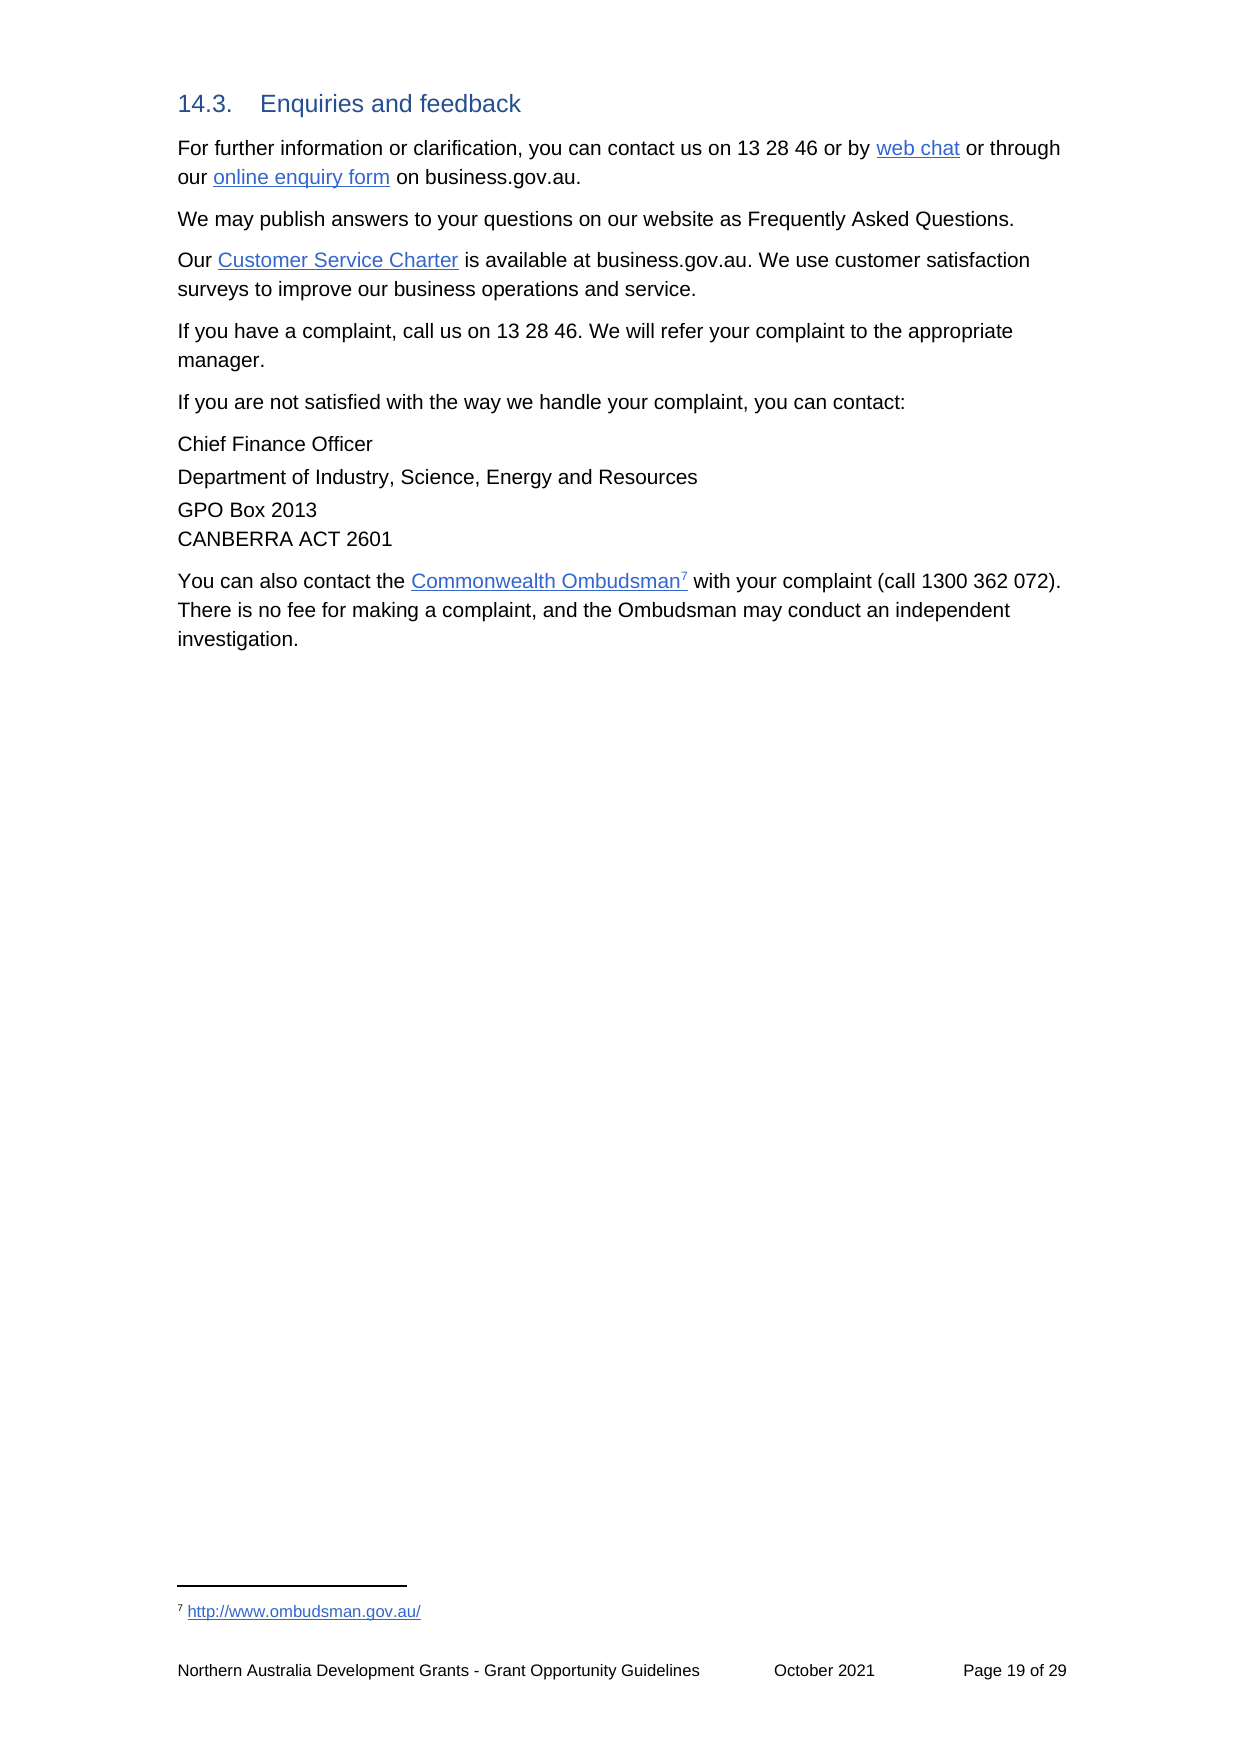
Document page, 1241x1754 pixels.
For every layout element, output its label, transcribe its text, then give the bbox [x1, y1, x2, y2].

text We may publish answers to your questions on our website as Frequently Asked Questions. [177, 201, 1092, 230]
text Department of Industry, Science, Energy and Resources [177, 459, 1092, 489]
text Our Customer Service Charter is available at business.gov.au. We use customer satisfaction surveys to improve our business operations and service. [177, 243, 1092, 301]
text If you have a complaint, call us on 13 28 46. We will refer your complaint to the appropriate manager. [177, 314, 1092, 372]
text Chief Finance Officer [177, 426, 1092, 455]
text You can also contact the Commonwealth Ombudsman with your complaint (call 1300 362 072). There is no fee for making a complaint, and the Ombudsman may conduct an independent investigation. [177, 564, 1092, 651]
text For further information or clarification, you can contact us on 13 28 46 or by web chat or through our online enquiry form on business.gov.au. [177, 130, 1092, 189]
subtitle Enquiries and feedback [177, 89, 1092, 118]
text GPO Box 2013 CANBERRA ACT 2601 [177, 493, 1092, 551]
text If you are not satisfied with the way we handle your complaint, you can contact: [177, 384, 1092, 414]
